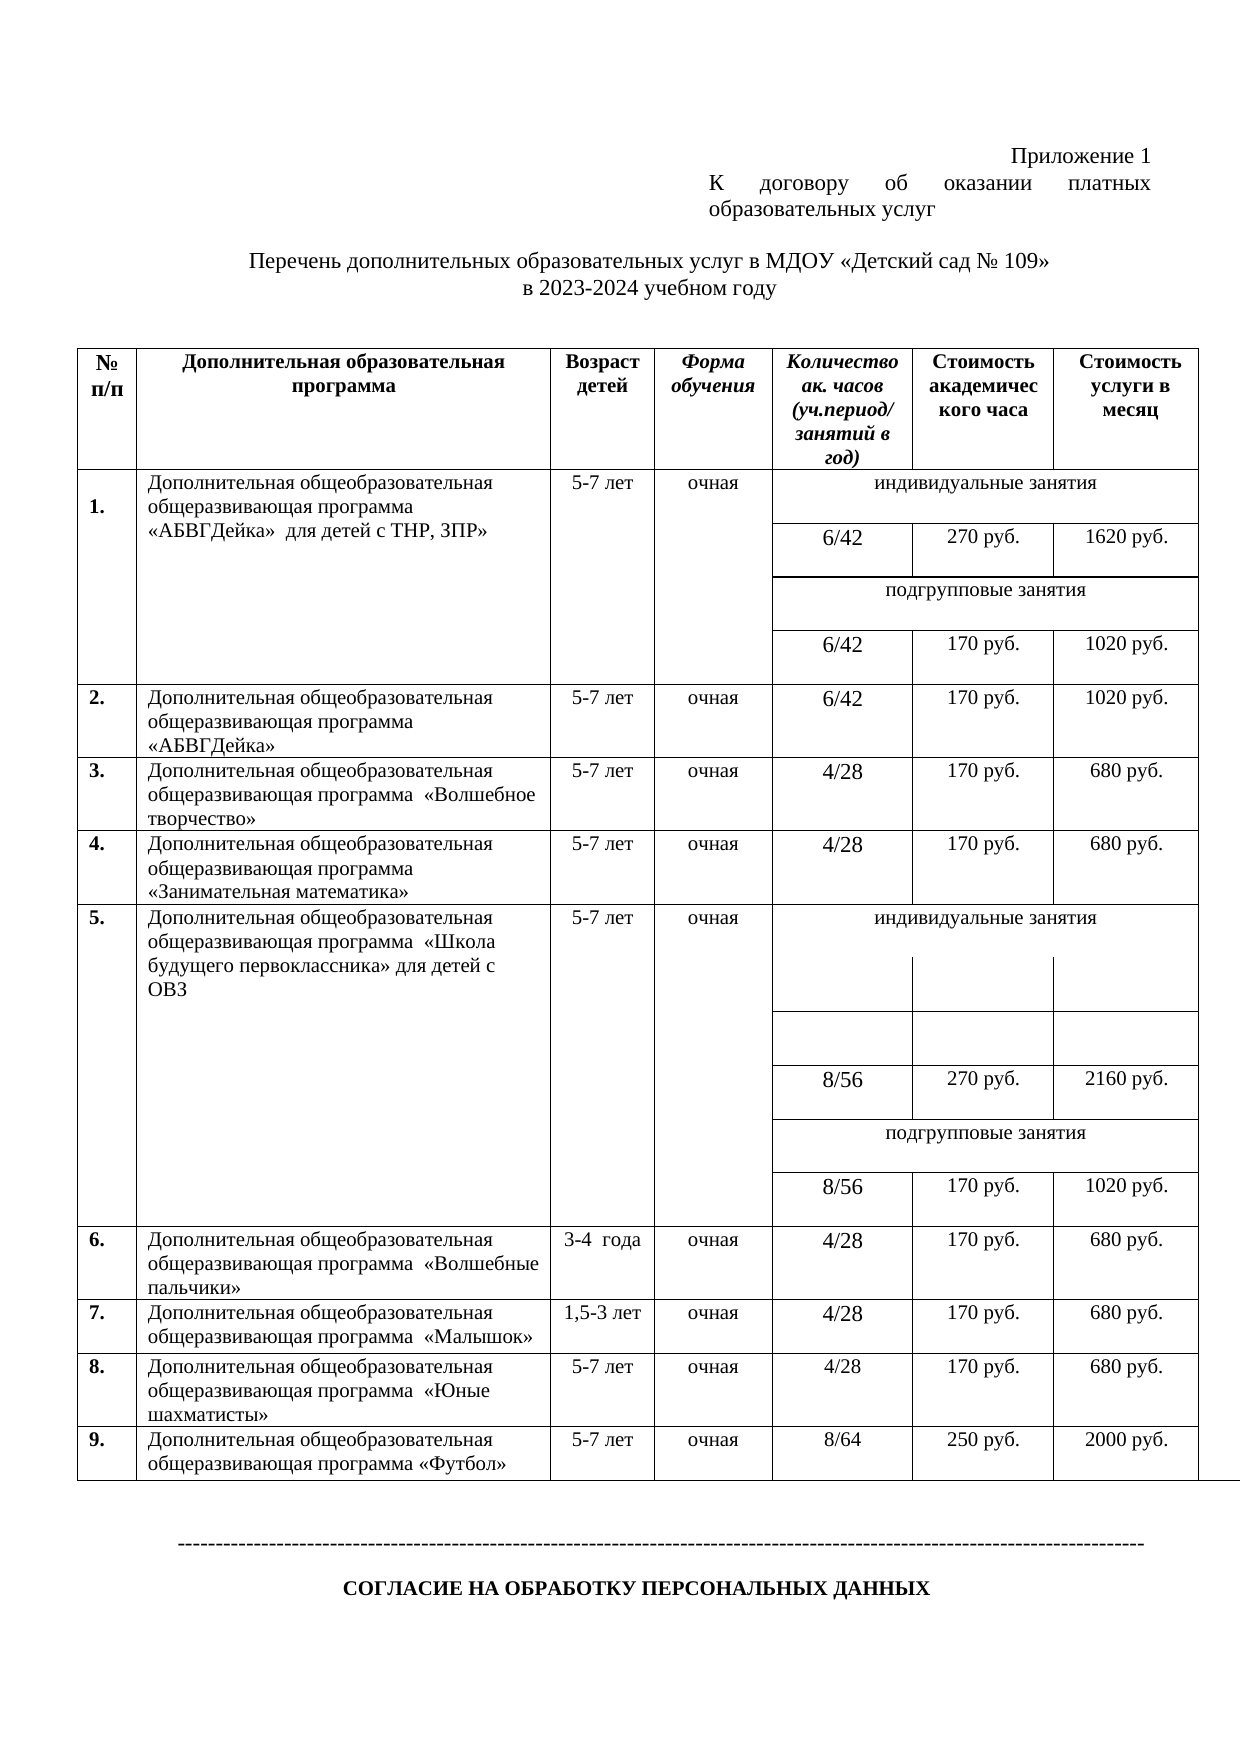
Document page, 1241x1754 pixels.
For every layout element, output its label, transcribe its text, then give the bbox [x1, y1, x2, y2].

table_cell Дополнительная общеобразовательная общеразвивающая программа «Юные шахматисты» [137, 1354, 550, 1426]
table_cell 8/56 [773, 1066, 912, 1118]
table_cell [78, 685, 136, 757]
table_header Форма обучения [655, 349, 772, 469]
table_cell 170 руб. [913, 758, 1053, 830]
table_cell 170 руб. [913, 1354, 1053, 1426]
table_cell 6/42 [773, 631, 912, 684]
table_cell [78, 470, 136, 684]
table_cell 170 руб. [913, 1227, 1053, 1299]
text К договору об оказании платных образовательных услуг [709, 168, 1152, 221]
table_cell 250 руб. [913, 1427, 1053, 1480]
table_cell 6/42 [773, 685, 912, 757]
table_header Стоимость академического часа [913, 349, 1053, 469]
table_cell индивидуальные занятия [773, 470, 1198, 523]
table_header Дополнительная образовательная программа [137, 349, 550, 469]
table_cell 1620 руб. [1054, 524, 1198, 576]
table_cell [78, 1227, 136, 1299]
table_cell 2000 руб. [1054, 1427, 1198, 1480]
table_cell 680 руб. [1054, 1354, 1198, 1426]
table_header Возраст детей [551, 349, 654, 469]
table_cell [78, 905, 136, 1226]
table_cell 680 руб. [1054, 831, 1198, 903]
table_cell 5-7 лет [551, 685, 654, 757]
table_cell 4/28 [773, 831, 912, 903]
table_cell очная [655, 905, 772, 1226]
table_cell 4/28 [773, 1227, 912, 1299]
table_cell 4/28 [773, 1300, 912, 1353]
table_cell [78, 1354, 136, 1426]
table_cell Дополнительная общеобразовательная общеразвивающая программа «Футбол» [137, 1427, 550, 1480]
table_cell очная [655, 1427, 772, 1480]
text СОГЛАСИЕ НА ОБРАБОТКУ ПЕРСОНАЛЬНЫХ ДАННЫХ [121, 1576, 1152, 1600]
table_cell 5-7 лет [551, 758, 654, 830]
table_cell Дополнительная общеобразовательная общеразвивающая программа «Школа будущего первоклассника» для детей с ОВЗ [137, 905, 550, 1226]
table_cell Дополнительная общеобразовательная общеразвивающая программа «АБВГДейка» для детей с ТНР, ЗПР» [137, 470, 550, 684]
table_cell 1020 руб. [1054, 631, 1198, 684]
table_cell [78, 1427, 136, 1480]
table_cell Дополнительная общеобразовательная общеразвивающая программа «Занимательная математика» [137, 831, 550, 903]
table_cell 8/56 [773, 1173, 912, 1226]
table_cell индивидуальные занятия [773, 905, 1198, 957]
table_cell очная [655, 758, 772, 830]
text Приложение 1 [709, 142, 1152, 168]
table_cell Дополнительная общеобразовательная общеразвивающая программа «Волшебное творчество» [137, 758, 550, 830]
table_cell 170 руб. [913, 831, 1053, 903]
table_cell 680 руб. [1054, 1300, 1198, 1353]
table_cell Дополнительная общеобразовательная общеразвивающая программа «Малышок» [137, 1300, 550, 1353]
table_cell 170 руб. [913, 1173, 1053, 1226]
table_cell Дополнительная общеобразовательная общеразвивающая программа «АБВГДейка» [137, 685, 550, 757]
table_cell 680 руб. [1054, 1227, 1198, 1299]
table_cell 170 руб. [913, 1300, 1053, 1353]
table_cell 1020 руб. [1054, 685, 1198, 757]
table_cell 170 руб. [913, 631, 1053, 684]
table_cell 5-7 лет [551, 1354, 654, 1426]
table_cell 4/28 [773, 1354, 912, 1426]
table_cell 170 руб. [913, 685, 1053, 757]
table_cell 270 руб. [913, 1066, 1053, 1118]
table_cell 5-7 лет [551, 1427, 654, 1480]
text Перечень дополнительных образовательных услуг в МДОУ «Детский сад № 109» [148, 248, 1152, 274]
table_cell 5-7 лет [551, 905, 654, 1226]
table_cell подгрупповые занятия [773, 1120, 1198, 1172]
table_header Количество ак. часов (уч.период/ занятий в год) [773, 349, 912, 469]
table_cell очная [655, 1354, 772, 1426]
text ------------------------------------------------------------------------------------------------------------------------------- [177, 1529, 1152, 1556]
table_cell 1020 руб. [1054, 1173, 1198, 1226]
table_cell 5-7 лет [551, 831, 654, 903]
table_cell 3-4 года [551, 1227, 654, 1299]
table_header Стоимость услуги в месяц [1054, 349, 1198, 469]
table_cell 270 руб. [913, 524, 1053, 576]
table_cell [913, 957, 1053, 1011]
table_cell [773, 957, 912, 1011]
table_cell [1054, 1012, 1198, 1065]
table_cell очная [655, 470, 772, 684]
table_cell [78, 758, 136, 830]
table_cell [78, 831, 136, 903]
table_header № п/п [78, 349, 136, 469]
text в 2023-2024 учебном году [148, 274, 1152, 300]
table_cell очная [655, 1300, 772, 1353]
table_cell Дополнительная общеобразовательная общеразвивающая программа «Волшебные пальчики» [137, 1227, 550, 1299]
table_cell очная [655, 685, 772, 757]
table_cell подгрупповые занятия [773, 578, 1198, 630]
table_cell 4/28 [773, 758, 912, 830]
table_cell [773, 1012, 912, 1065]
table_cell 1,5-3 лет [551, 1300, 654, 1353]
table_cell [913, 1012, 1053, 1065]
table_cell 6/42 [773, 524, 912, 576]
table_cell [78, 1300, 136, 1353]
table_cell очная [655, 831, 772, 903]
table_cell [1054, 957, 1198, 1011]
table_cell 8/64 [773, 1427, 912, 1480]
table_cell 680 руб. [1054, 758, 1198, 830]
table_cell 2160 руб. [1054, 1066, 1198, 1118]
table_cell 5-7 лет [551, 470, 654, 684]
table_cell очная [655, 1227, 772, 1299]
